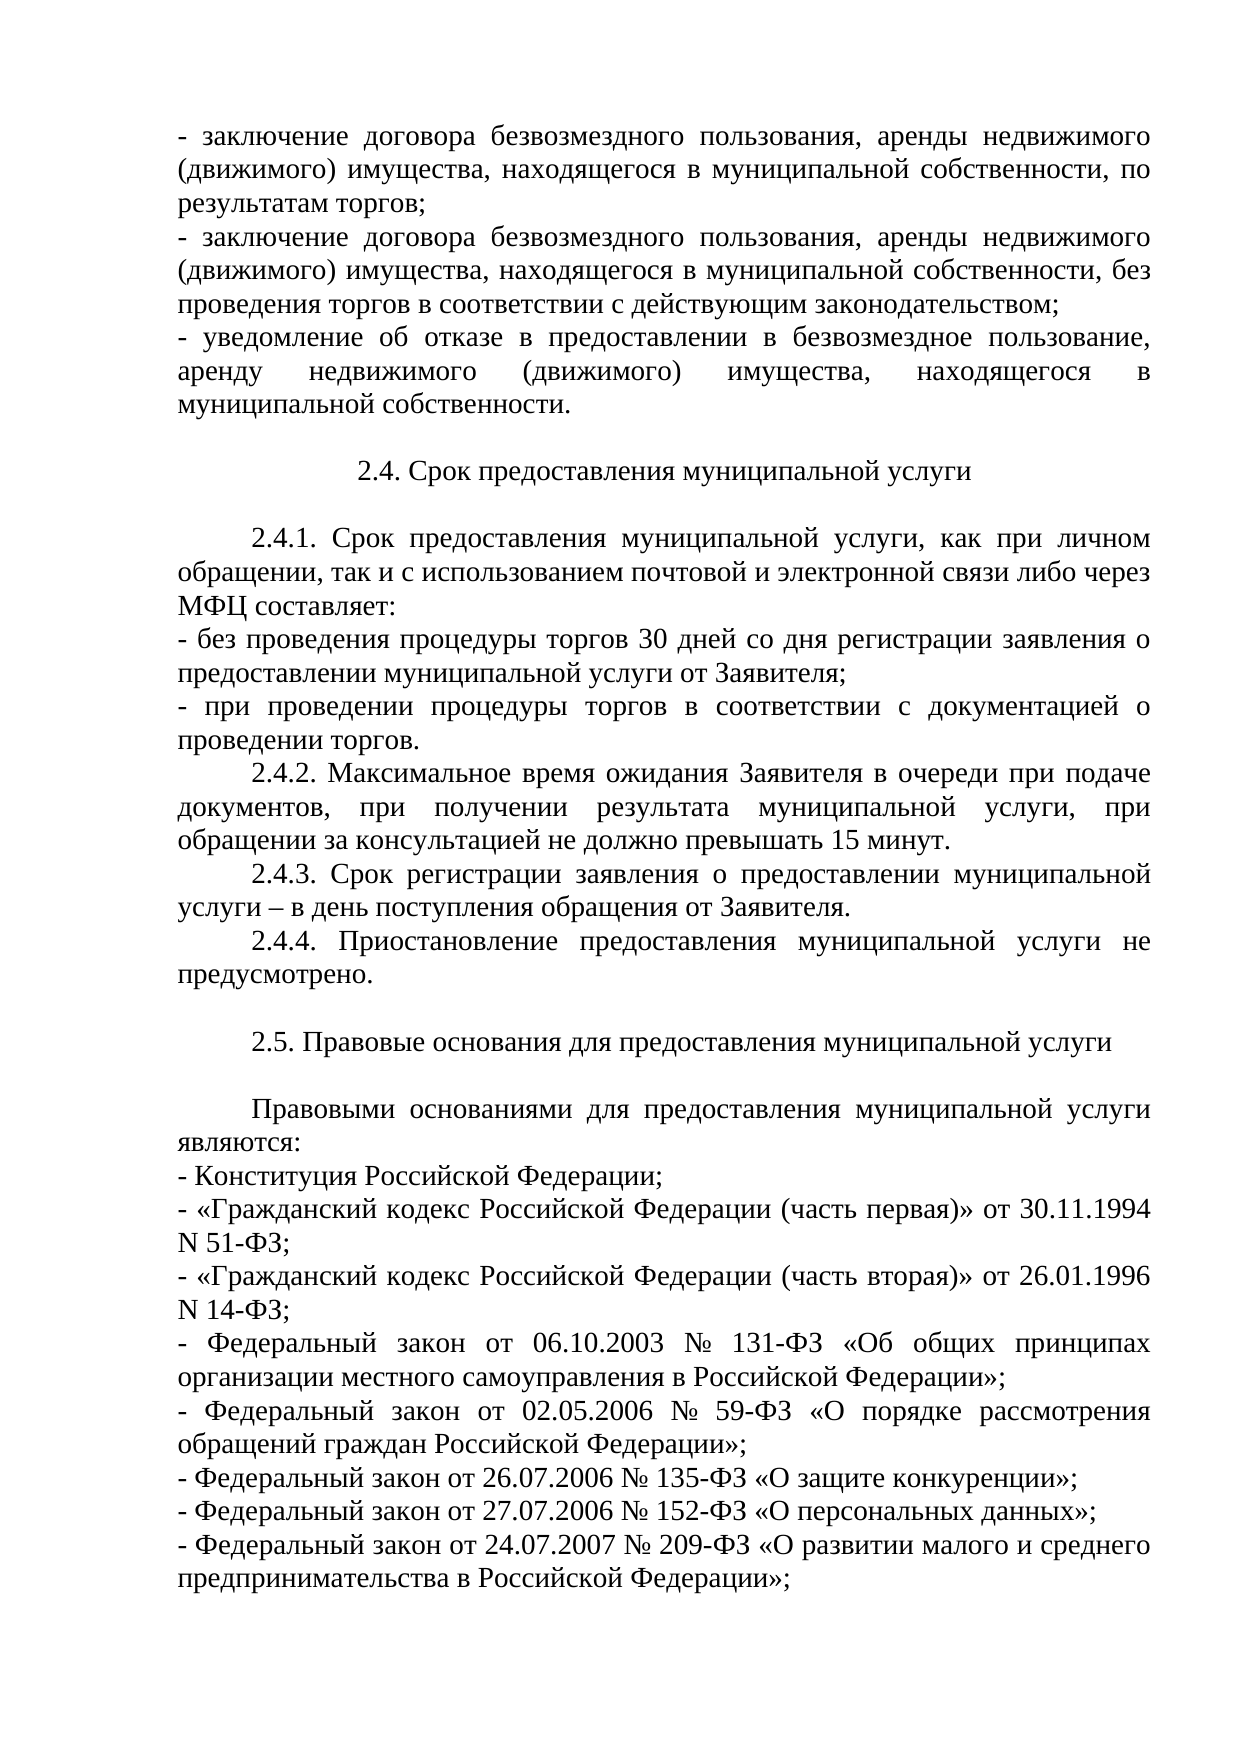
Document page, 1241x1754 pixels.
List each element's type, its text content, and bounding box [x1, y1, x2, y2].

text 2.4.2. Максимальное время ожидания Заявителя в очереди при подаче документов, при получении результата муниципальной услуги, при обращении за консультацией не должно превышать 15 минут. [177, 755, 1152, 856]
text 2.4.1. Срок предоставления муниципальной услуги, как при личном обращении, так и с использованием почтовой и электронной связи либо через МФЦ составляет: [177, 521, 1152, 621]
text - Федеральный закон от 24.07.2007 № 209-ФЗ «О развитии малого и среднего предпринимательства в Российской Федерации»; [177, 1527, 1152, 1594]
text 2.4. Срок предоставления муниципальной услуги [177, 453, 1152, 487]
text - заключение договора безвозмездного пользования, аренды недвижимого (движимого) имущества, находящегося в муниципальной собственности, по результатам торгов; [177, 118, 1152, 219]
text - Федеральный закон от 02.05.2006 № 59-ФЗ «О порядке рассмотрения обращений граждан Российской Федерации»; [177, 1393, 1152, 1460]
text 2.4.4. Приостановление предоставления муниципальной услуги не предусмотрено. [177, 923, 1152, 990]
text - при проведении процедуры торгов в соответствии с документацией о проведении торгов. [177, 688, 1152, 755]
text - Федеральный закон от 26.07.2006 № 135-ФЗ «О защите конкуренции»; [177, 1460, 1152, 1493]
text - «Гражданский кодекс Российской Федерации (часть первая)» от 30.11.1994 N 51-ФЗ; [177, 1191, 1152, 1258]
text - уведомление об отказе в предоставлении в безвозмездное пользование, аренду недвижимого (движимого) имущества, находящегося в муниципальной собственности. [177, 319, 1152, 420]
text - Конституция Российской Федерации; [177, 1158, 1152, 1191]
text Правовыми основаниями для предоставления муниципальной услуги являются: [177, 1091, 1152, 1158]
text 2.5. Правовые основания для предоставления муниципальной услуги [177, 1024, 1152, 1057]
text - без проведения процедуры торгов 30 дней со дня регистрации заявления о предоставлении муниципальной услуги от Заявителя; [177, 621, 1152, 688]
text - заключение договора безвозмездного пользования, аренды недвижимого (движимого) имущества, находящегося в муниципальной собственности, без проведения торгов в соответствии с действующим законодательством; [177, 219, 1152, 319]
text - Федеральный закон от 06.10.2003 № 131-ФЗ «Об общих принципах организации местного самоуправления в Российской Федерации»; [177, 1326, 1152, 1393]
text 2.4.3. Срок регистрации заявления о предоставлении муниципальной услуги – в день поступления обращения от Заявителя. [177, 856, 1152, 923]
text - «Гражданский кодекс Российской Федерации (часть вторая)» от 26.01.1996 N 14-ФЗ; [177, 1258, 1152, 1326]
text - Федеральный закон от 27.07.2006 № 152-ФЗ «О персональных данных»; [177, 1493, 1152, 1527]
